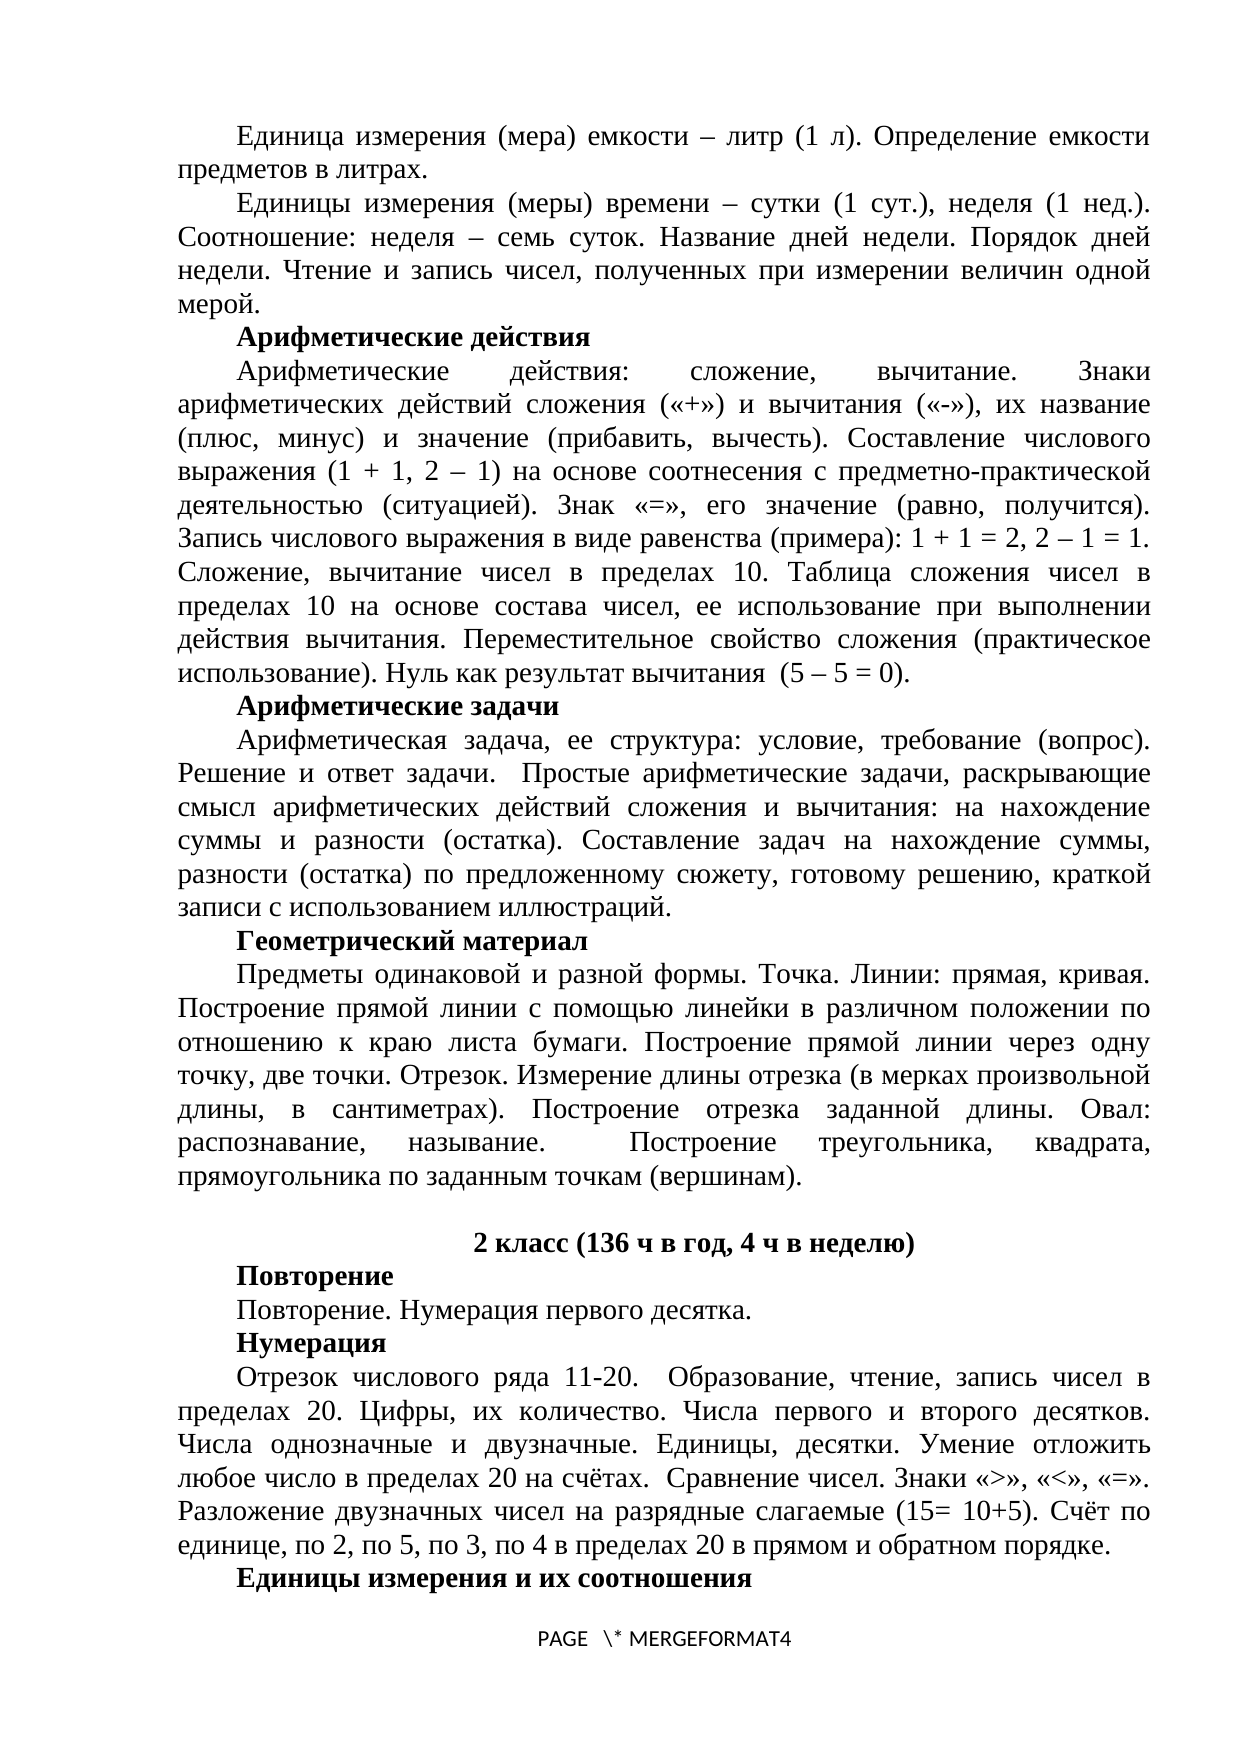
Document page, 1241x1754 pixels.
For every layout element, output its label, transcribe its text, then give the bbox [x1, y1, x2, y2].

text Предметы одинаковой и разной формы. Точка. Линии: прямая, кривая. Построение прямой линии с помощью линейки в различном положении по отношению к краю листа бумаги. Построение прямой линии через одну точку, две точки. Отрезок. Измерение длины отрезка (в мерках произвольной длины, в сантиметрах). Построение отрезка заданной длины. Овал: распознавание, называние. Построение треугольника, квадрата, прямоугольника по заданным точкам (вершинам). [177, 957, 1152, 1191]
text Повторение [177, 1258, 1152, 1292]
text Арифметическая задача, ее структура: условие, требование (вопрос). Решение и ответ задачи. Простые арифметические задачи, раскрывающие смысл арифметических действий сложения и вычитания: на нахождение суммы и разности (остатка). Составление задач на нахождение суммы, разности (остатка) по предложенному сюжету, готовому решению, краткой записи с использованием иллюстраций. [177, 722, 1152, 923]
text Единицы измерения (меры) времени – сутки (1 сут.), неделя (1 нед.). Соотношение: неделя – семь суток. Название дней недели. Порядок дней недели. Чтение и запись чисел, полученных при измерении величин одной мерой. [177, 185, 1152, 319]
text Единицы измерения и их соотношения [177, 1560, 1152, 1594]
text Единица измерения (мера) емкости – литр (1 л). Определение емкости предметов в литрах. [177, 118, 1152, 185]
text Нумерация [177, 1326, 1152, 1359]
text Арифметические действия [177, 319, 1152, 353]
text Повторение. Нумерация первого десятка. [177, 1292, 1152, 1326]
text 2 класс (136 ч в год, 4 ч в неделю) [177, 1225, 1152, 1258]
text Арифметические действия: сложение, вычитание. Знаки арифметических действий сложения («+») и вычитания («-»), их название (плюс, минус) и значение (прибавить, вычесть). Составление числового выражения (1 + 1, 2 – 1) на основе соотнесения с предметно-практической деятельностью (ситуацией). Знак «=», его значение (равно, получится). Запись числового выражения в виде равенства (примера): 1 + 1 = 2, 2 – 1 = 1. Сложение, вычитание чисел в пределах 10. Таблица сложения чисел в пределах 10 на основе состава чисел, ее использование при выполнении действия вычитания. Переместительное свойство сложения (практическое использование). Нуль как результат вычитания (5 – 5 = 0). [177, 353, 1152, 688]
text Отрезок числового ряда 11-20. Образование, чтение, запись чисел в пределах 20. Цифры, их количество. Числа первого и второго десятков. Числа однозначные и двузначные. Единицы, десятки. Умение отложить любое число в пределах 20 на счётах. Сравнение чисел. Знаки «>», «<», «=». Разложение двузначных чисел на разрядные слагаемые (15= 10+5). Счёт по единице, по 2, по 5, по 3, по 4 в пределах 20 в прямом и обратном порядке. [177, 1359, 1152, 1560]
text Арифметические задачи [177, 688, 1152, 722]
text Геометрический материал [177, 923, 1152, 957]
